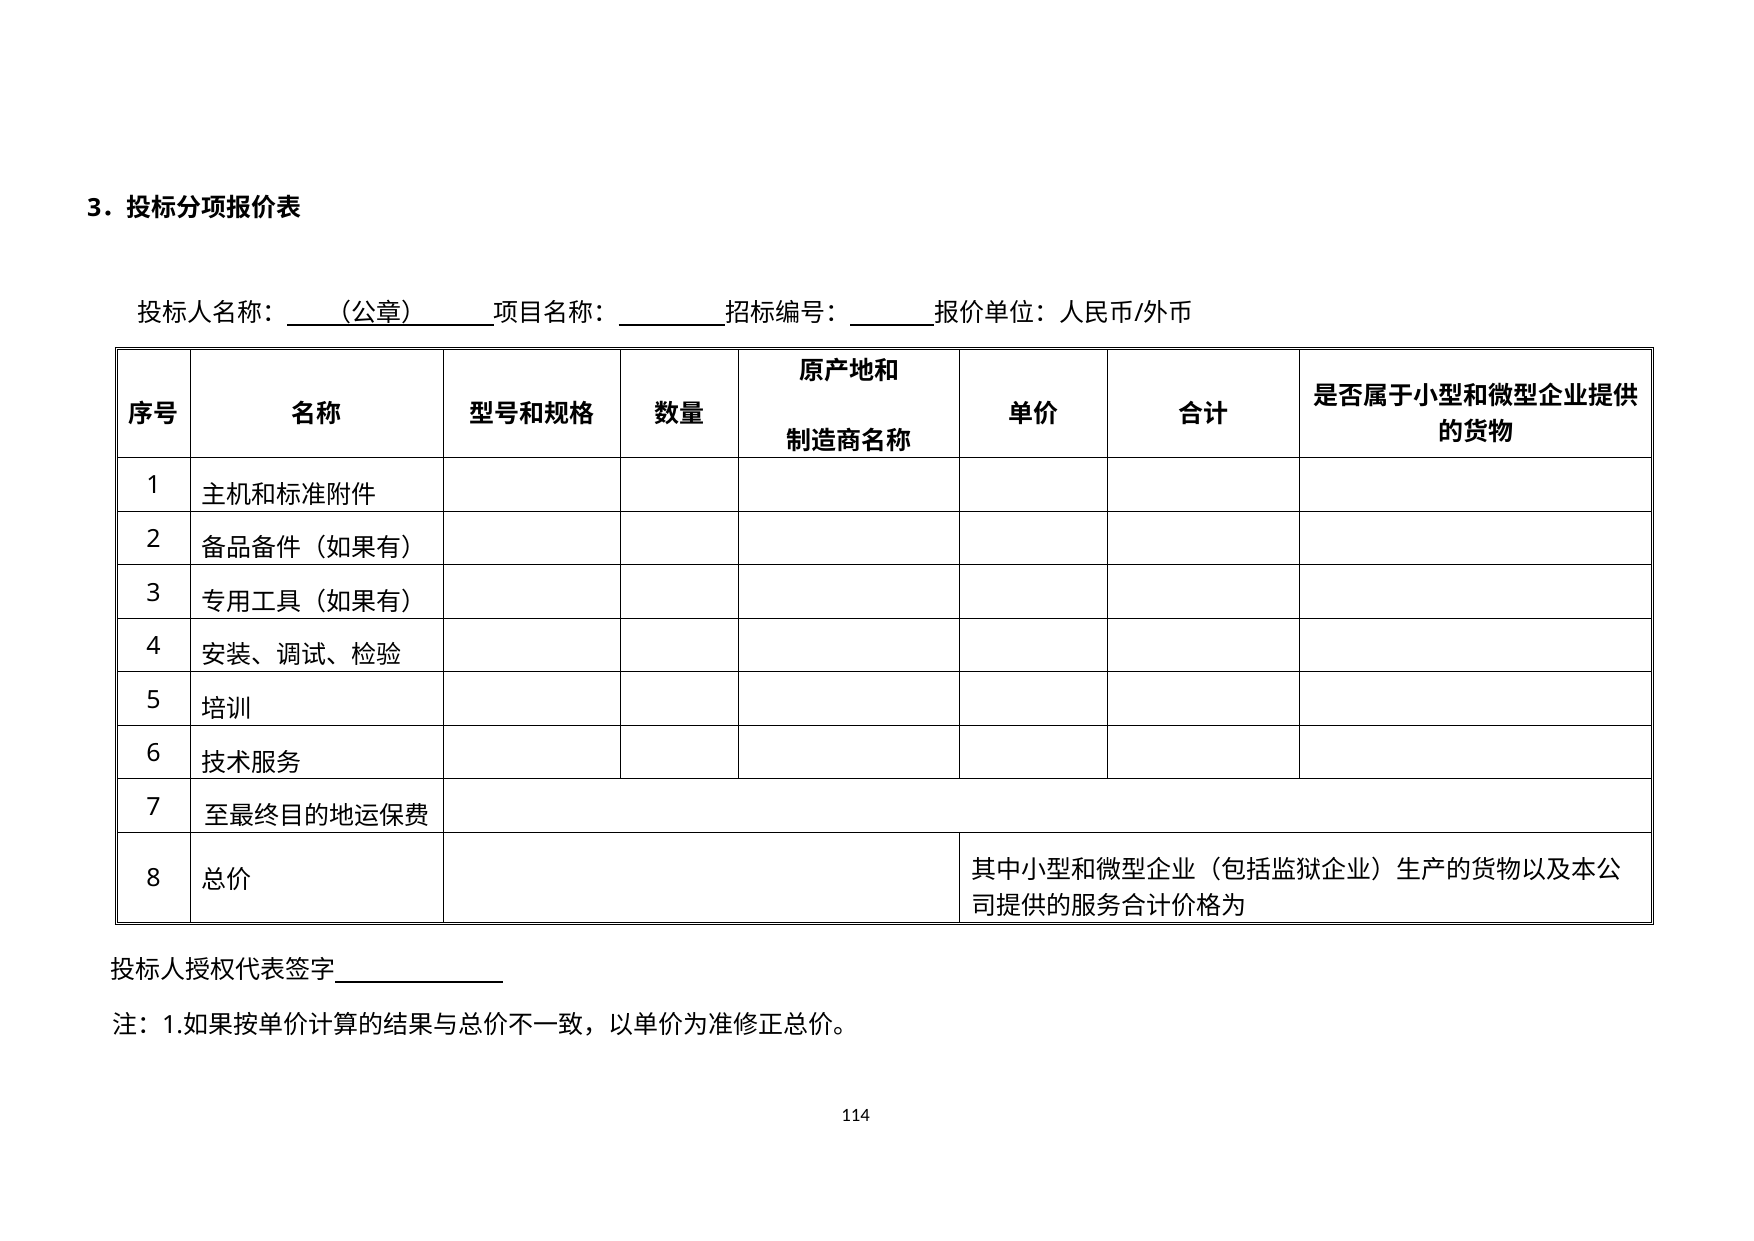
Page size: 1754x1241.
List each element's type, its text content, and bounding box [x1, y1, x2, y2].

table_cell [1300, 458, 1651, 511]
table_cell 5 [118, 672, 190, 725]
table_cell [1108, 726, 1299, 778]
table_cell [444, 726, 620, 778]
table_cell [1300, 726, 1651, 778]
table_cell [1108, 458, 1299, 511]
table_cell [1300, 672, 1651, 725]
table_cell [1300, 565, 1651, 618]
table_cell [444, 458, 620, 511]
table_cell [444, 565, 620, 618]
table_cell 培训 [191, 672, 443, 725]
table_cell 技术服务 [191, 726, 443, 778]
table_cell [444, 512, 620, 564]
text 注：1.如果按单价计算的结果与总价不一致，以单价为准修正总价。 [87, 1004, 1624, 1040]
table_cell [621, 619, 738, 671]
table_cell 4 [118, 619, 190, 671]
text 投标人名称： （公章） 项目名称： 招标编号： 报价单位：人民币/外币 [87, 293, 1624, 329]
text 投标人授权代表签字 [72, 950, 1624, 986]
table_cell 7 [118, 779, 190, 832]
table_header 序号 [118, 350, 190, 457]
table_cell [1300, 512, 1651, 564]
table_header 数量 [621, 350, 738, 457]
table_cell [621, 726, 738, 778]
table_cell [960, 565, 1107, 618]
table_cell [621, 458, 738, 511]
table_cell 2 [118, 512, 190, 564]
table_cell 至最终目的地运保费 [191, 779, 443, 832]
table_cell [1108, 512, 1299, 564]
table_cell [960, 512, 1107, 564]
table_header 名称 [191, 350, 443, 457]
table_cell [444, 672, 620, 725]
table_cell 3 [118, 565, 190, 618]
table_cell [739, 619, 959, 671]
table_cell [960, 619, 1107, 671]
table_cell [739, 726, 959, 778]
table_cell 主机和标准附件 [191, 458, 443, 511]
table_cell [739, 458, 959, 511]
table_cell [621, 512, 738, 564]
table_cell [739, 672, 959, 725]
table_cell 其中小型和微型企业（包括监狱企业）生产的货物以及本公司提供的服务合计价格为 [960, 833, 1651, 922]
table_cell 专用工具（如果有） [191, 565, 443, 618]
table_header 单价 [960, 350, 1107, 457]
table_cell 1 [118, 458, 190, 511]
table_cell [960, 672, 1107, 725]
table_cell [621, 565, 738, 618]
table_cell 8 [118, 833, 190, 922]
table_cell [444, 833, 959, 922]
table_header 型号和规格 [444, 350, 620, 457]
table_cell 备品备件（如果有） [191, 512, 443, 564]
table_cell [1300, 619, 1651, 671]
table_cell [1108, 619, 1299, 671]
table_cell 6 [118, 726, 190, 778]
table_cell [739, 565, 959, 618]
table_cell 安装、调试、检验 [191, 619, 443, 671]
table_header 合计 [1108, 350, 1299, 457]
table_cell [444, 619, 620, 671]
table_cell [1108, 565, 1299, 618]
table_cell 总价 [191, 833, 443, 922]
table_cell [621, 672, 738, 725]
table_cell [960, 458, 1107, 511]
table_cell [739, 512, 959, 564]
table_header 是否属于小型和微型企业提供的货物 [1300, 350, 1651, 457]
table_cell [1108, 672, 1299, 725]
table_header 原产地和 制造商名称 [739, 350, 959, 457]
table_cell [960, 726, 1107, 778]
text 3．投标分项报价表 [87, 187, 1624, 223]
table_cell [444, 779, 1651, 832]
